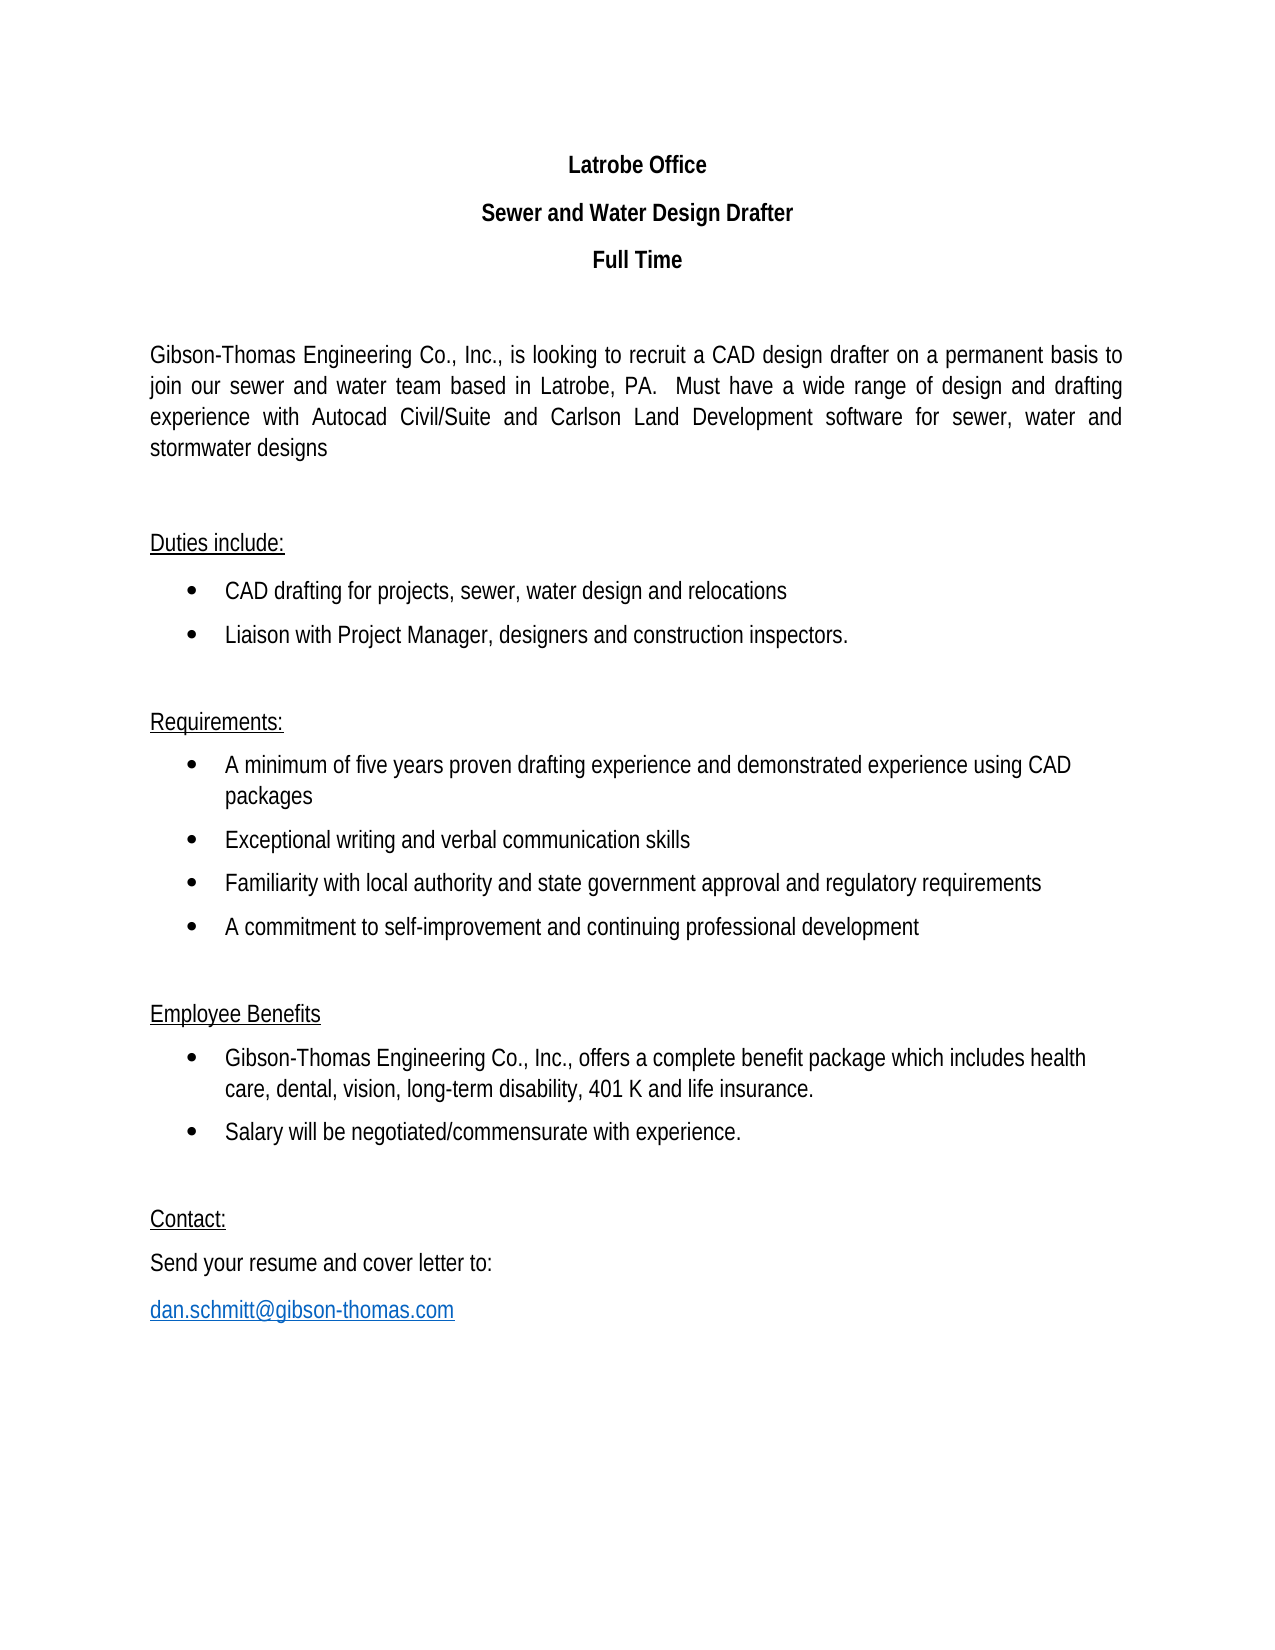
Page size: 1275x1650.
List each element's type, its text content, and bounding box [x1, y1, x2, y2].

text dan.schmitt@gibson-thomas.com [150, 1295, 1125, 1324]
text Requirements: [150, 707, 1125, 735]
list CAD drafting for projects, sewer, water design and relocations [187, 576, 1125, 605]
list Salary will be negotiated/commensurate with experience. [187, 1117, 1125, 1146]
text Gibson-Thomas Engineering Co., Inc., is looking to recruit a CAD design drafter on a permanent basis to join our sewer and water team based in Latrobe, PA. Must have a wide range of design and drafting experience with Autocad Civil/Suite and Carlson Land Development software for sewer, water and stormwater designs [150, 340, 1125, 462]
list Liaison with Project Manager, designers and construction inspectors. [187, 620, 1125, 648]
text Employee Benefits [150, 999, 1125, 1028]
text Duties include: [150, 528, 1125, 557]
list A commitment to self-improvement and continuing professional development [187, 912, 1125, 941]
text Latrobe Office [150, 150, 1125, 179]
text Sewer and Water Design Drafter [150, 198, 1125, 226]
list A minimum of five years proven drafting experience and demonstrated experience using CAD packages [187, 750, 1125, 810]
text Send your resume and cover letter to: [150, 1248, 1125, 1276]
list Familiarity with local authority and state government approval and regulatory requirements [187, 868, 1125, 897]
list Gibson-Thomas Engineering Co., Inc., offers a complete benefit package which includes health care, dental, vision, long-term disability, 401 K and life insurance. [187, 1043, 1125, 1102]
list Exceptional writing and verbal communication skills [187, 825, 1125, 854]
text Full Time [150, 245, 1125, 274]
text Contact: [150, 1204, 1125, 1233]
